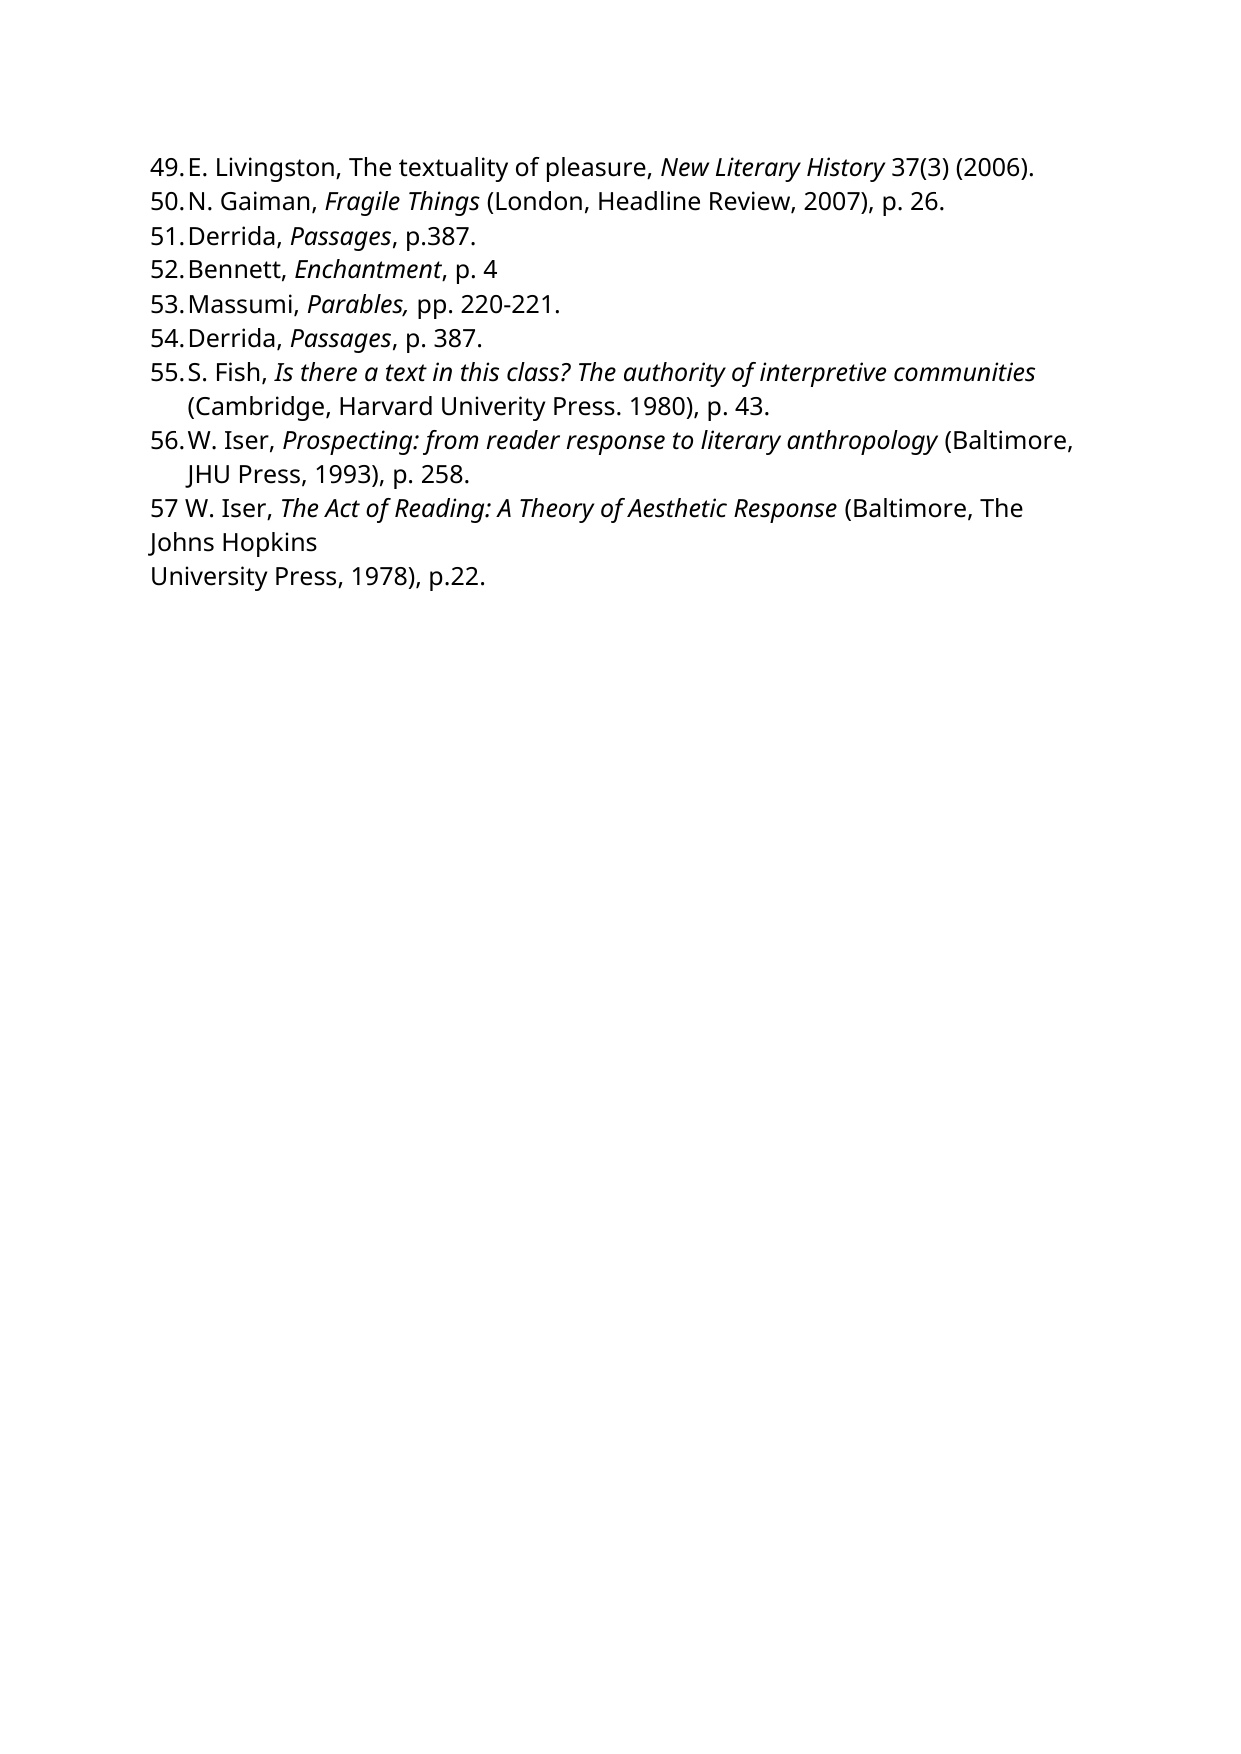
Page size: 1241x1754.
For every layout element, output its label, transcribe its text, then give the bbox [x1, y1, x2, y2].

list Derrida, Passages, p. 387. [150, 320, 1090, 354]
list N. Gaiman, Fragile Things (London, Headline Review, 2007), p. 26. [150, 184, 1090, 218]
list S. Fish, Is there a text in this class? The authority of interpretive communities (Cambridge, Harvard Univerity Press. 1980), p. 43. [150, 354, 1090, 422]
text 57 W. Iser, The Act of Reading: A Theory of Aesthetic Response (Baltimore, The Johns Hopkins [150, 491, 1090, 559]
list E. Livingston, The textuality of pleasure, New Literary History 37(3) (2006). [150, 150, 1090, 184]
list Massumi, Parables, pp. 220-221. [150, 286, 1090, 320]
list Derrida, Passages, p.387. [150, 218, 1090, 252]
list W. Iser, Prospecting: from reader response to literary anthropology (Baltimore, JHU Press, 1993), p. 258. [150, 422, 1090, 491]
list Bennett, Enchantment, p. 4 [150, 252, 1090, 286]
text University Press, 1978), p.22. [150, 559, 1090, 593]
